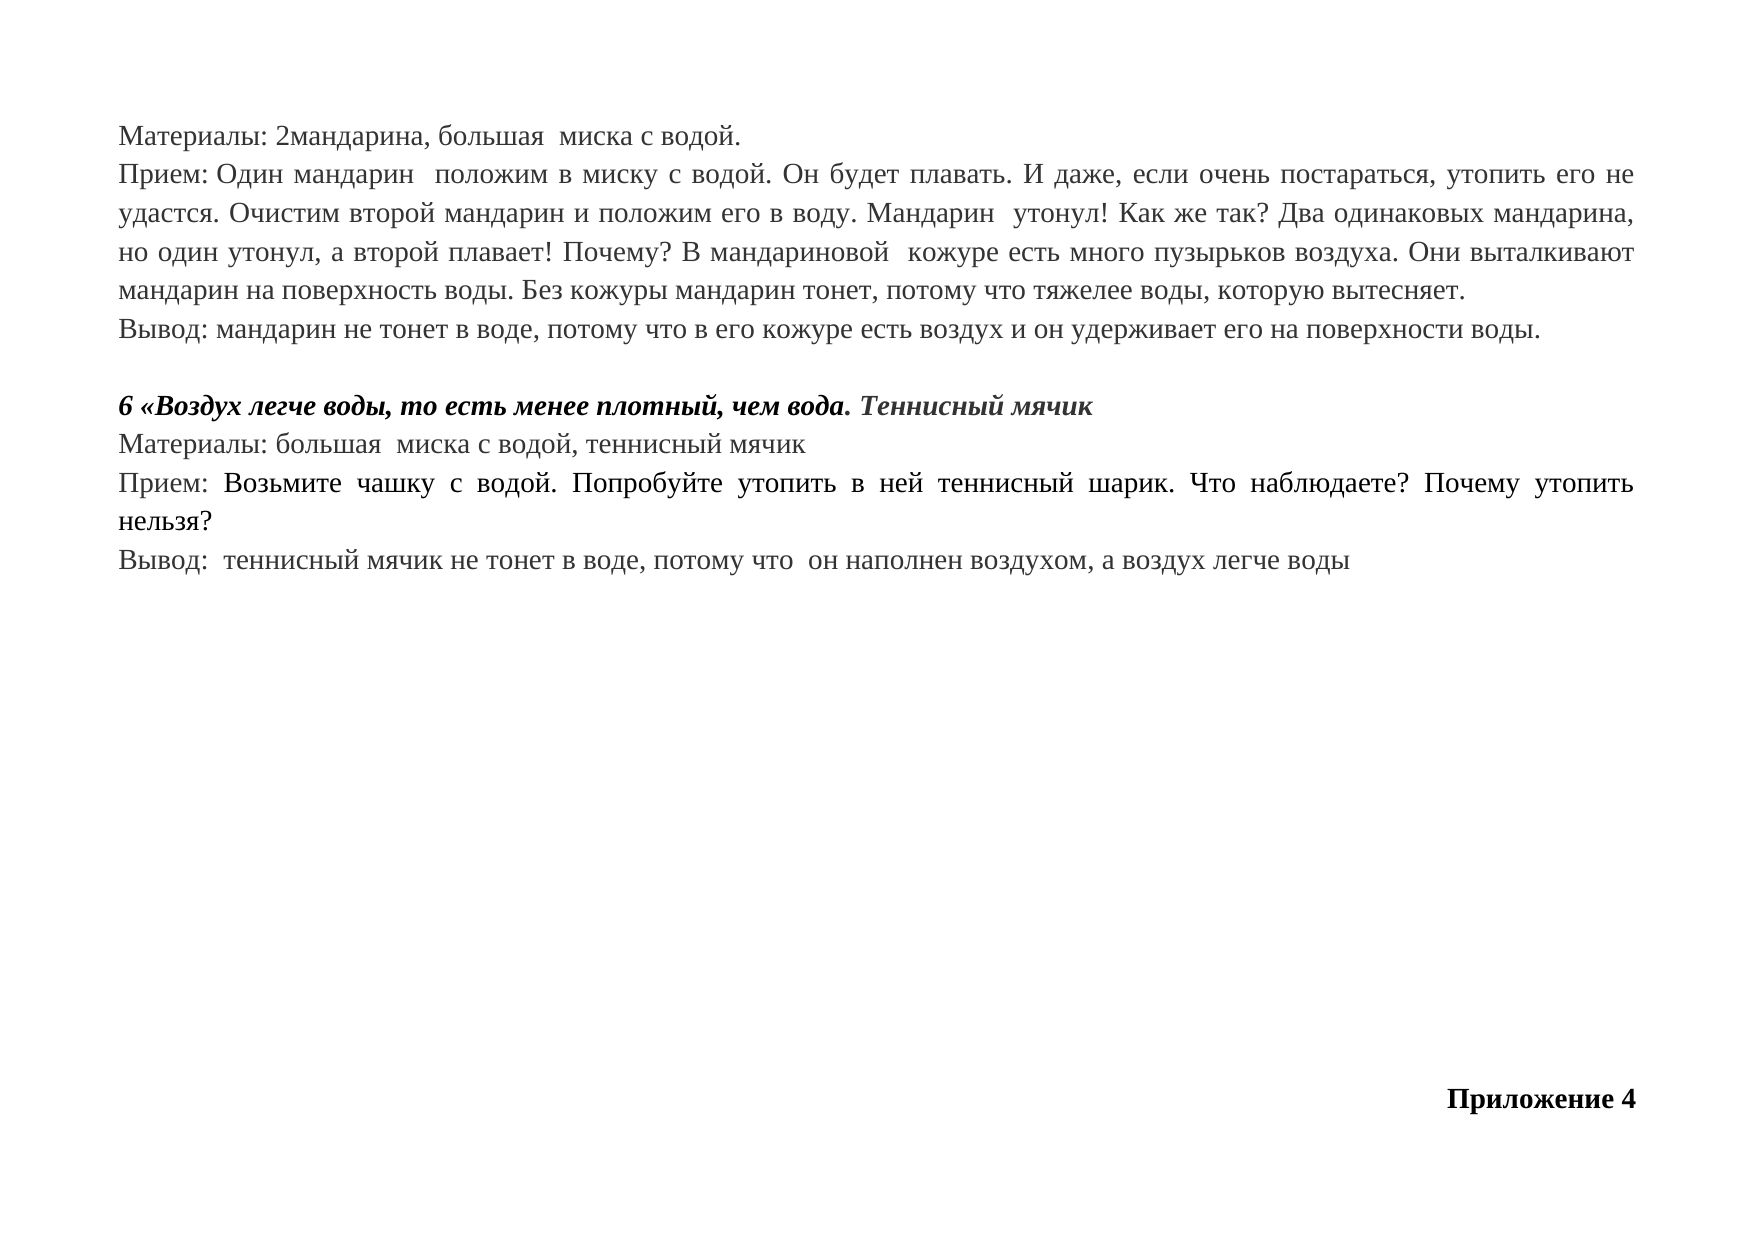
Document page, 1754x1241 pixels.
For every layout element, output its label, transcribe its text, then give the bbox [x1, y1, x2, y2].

text Приложение 4 [118, 1082, 1636, 1115]
text 6 «Воздух легче воды, то есть менее плотный, чем вода. Теннисный мячик [118, 388, 1636, 421]
text Прием: Один мандарин положим в миску с водой. Он будет плавать. И даже, если очень постараться, утопить его не удастся. Очистим второй мандарин и положим его в воду. Мандарин утонул! Как же так? Два одинаковых мандарина, но один утонул, а второй плавает! Почему? В мандариновой кожуре есть много пузырьков воздуха. Они выталкивают мандарин на поверхность воды. Без кожуры мандарин тонет, потому что тяжелее воды, которую вытесняет. [118, 157, 1636, 306]
text Материалы: большая миска с водой, теннисный мячик [118, 426, 1636, 460]
text Вывод: мандарин не тонет в воде, потому что в его кожуре есть воздух и он удерживает его на поверхности воды. [118, 311, 1636, 344]
text Прием: Возьмите чашку с водой. Попробуйте утопить в ней теннисный шарик. Что наблюдаете? Почему утопить нельзя? [118, 465, 1636, 537]
text Вывод: теннисный мячик не тонет в воде, потому что он наполнен воздухом, а воздух легче воды [118, 542, 1636, 576]
text Материалы: 2мандарина, большая миска с водой. [118, 118, 1636, 152]
